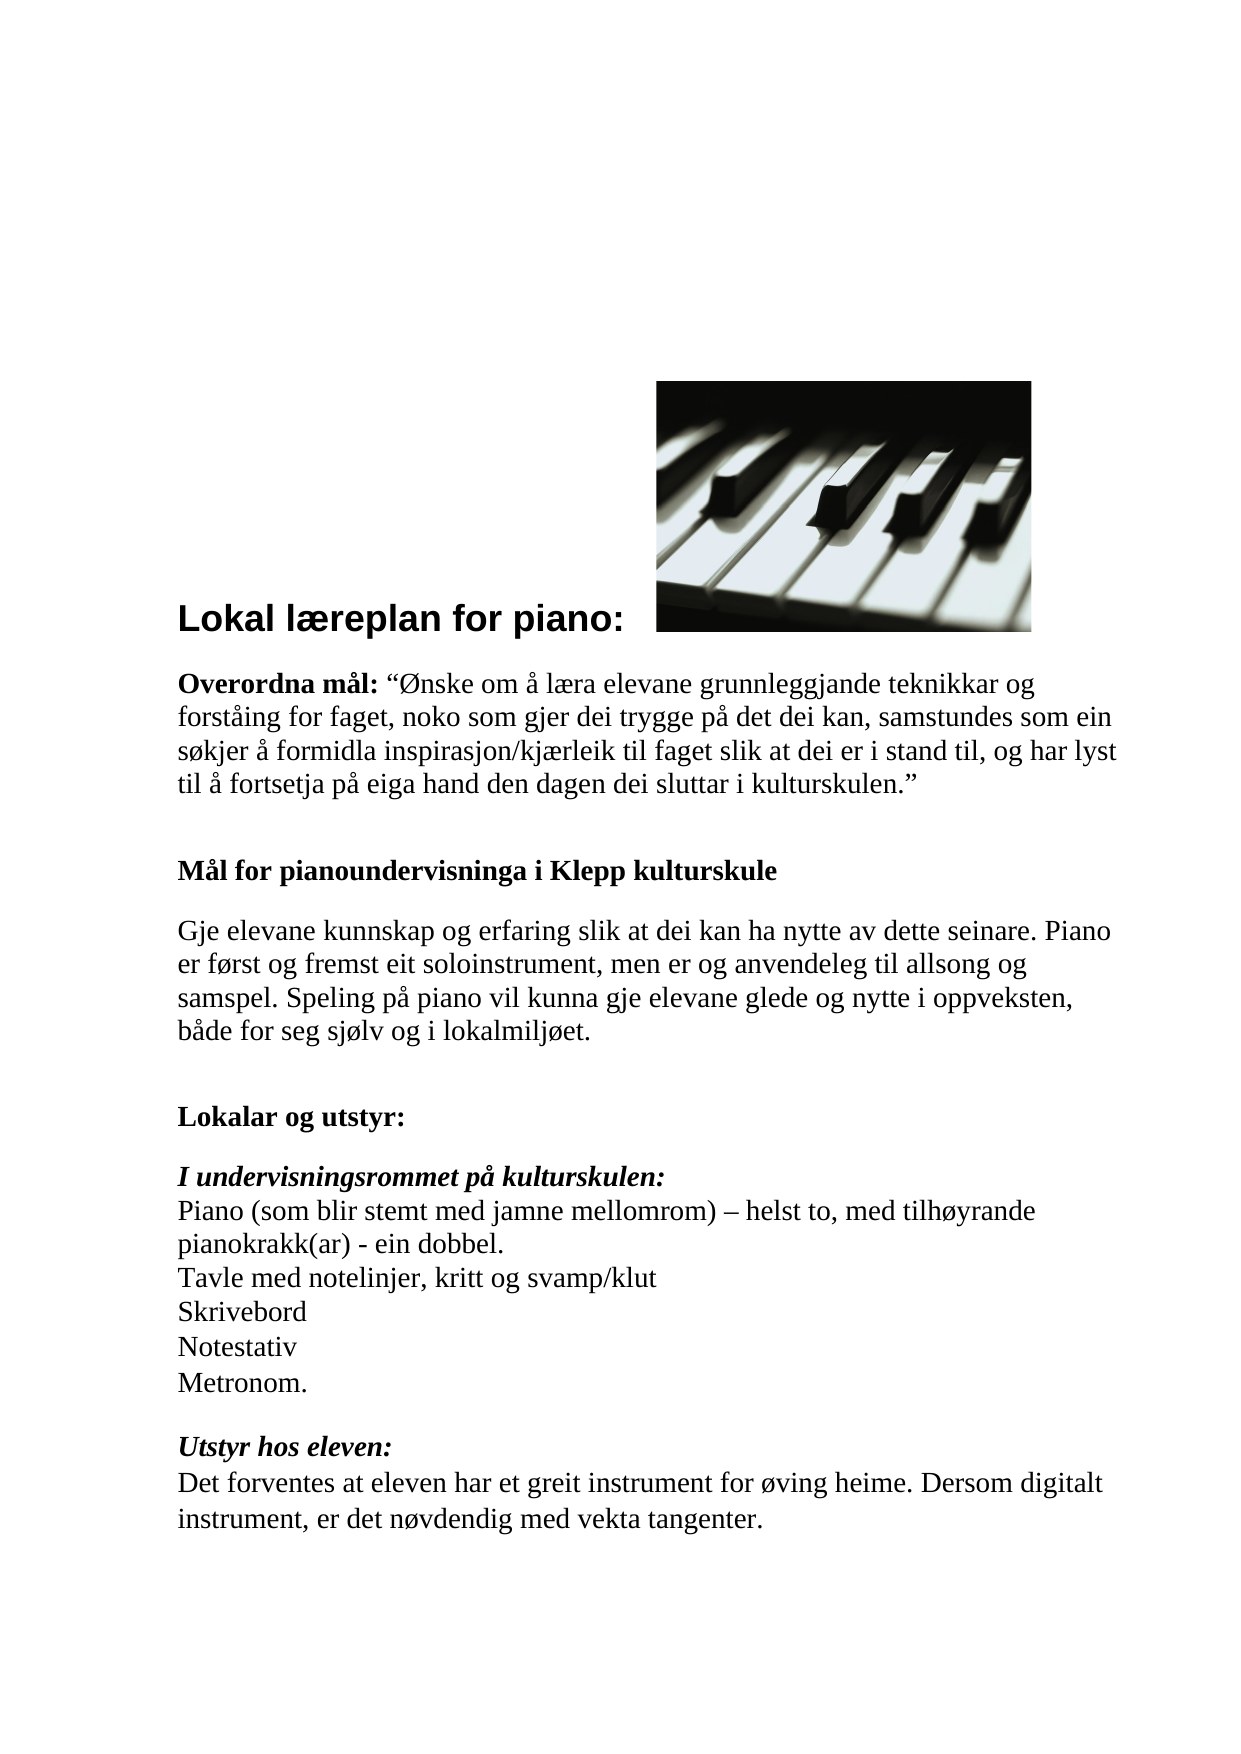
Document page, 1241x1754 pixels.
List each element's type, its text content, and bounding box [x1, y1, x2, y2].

text Tavle med notelinjer, kritt og svamp/klut [177, 1260, 1122, 1294]
text Det forventes at eleven har et greit instrument for øving heime. Dersom digitalt instrument, er det nøvdendig med vekta tangenter. [177, 1465, 1122, 1534]
text Lokalar og utstyr: [177, 1099, 1122, 1133]
text Skrivebord [177, 1294, 1122, 1327]
picture [656, 381, 1032, 632]
text Metronom. [177, 1365, 1122, 1399]
text Overordna mål: “Ønske om å læra elevane grunnleggjande teknikkar og forståing for faget, noko som gjer dei trygge på det dei kan, samstundes som ein søkjer å formidla inspirasjon/kjærleik til faget slik at dei er i stand til, og har lyst til å fortsetja på eiga hand den dagen dei sluttar i kulturskulen.” [177, 666, 1122, 800]
text Utstyr hos eleven: [177, 1429, 1122, 1463]
text Piano (som blir stemt med jamne mellomrom) – helst to, med tilhøyrande pianokrakk(ar) - ein dobbel. [177, 1193, 1122, 1260]
text I undervisningsrommet på kulturskulen: [177, 1159, 1122, 1193]
text Gje elevane kunnskap og erfaring slik at dei kan ha nytte av dette seinare. Piano er først og fremst eit soloinstrument, men er og anvendeleg til allsong og samspel. Speling på piano vil kunna gje elevane glede og nytte i oppveksten, både for seg sjølv og i lokalmiljøet. [177, 913, 1122, 1047]
text Mål for pianoundervisninga i Klepp kulturskule [177, 853, 1122, 886]
text Notestativ [177, 1329, 1122, 1363]
